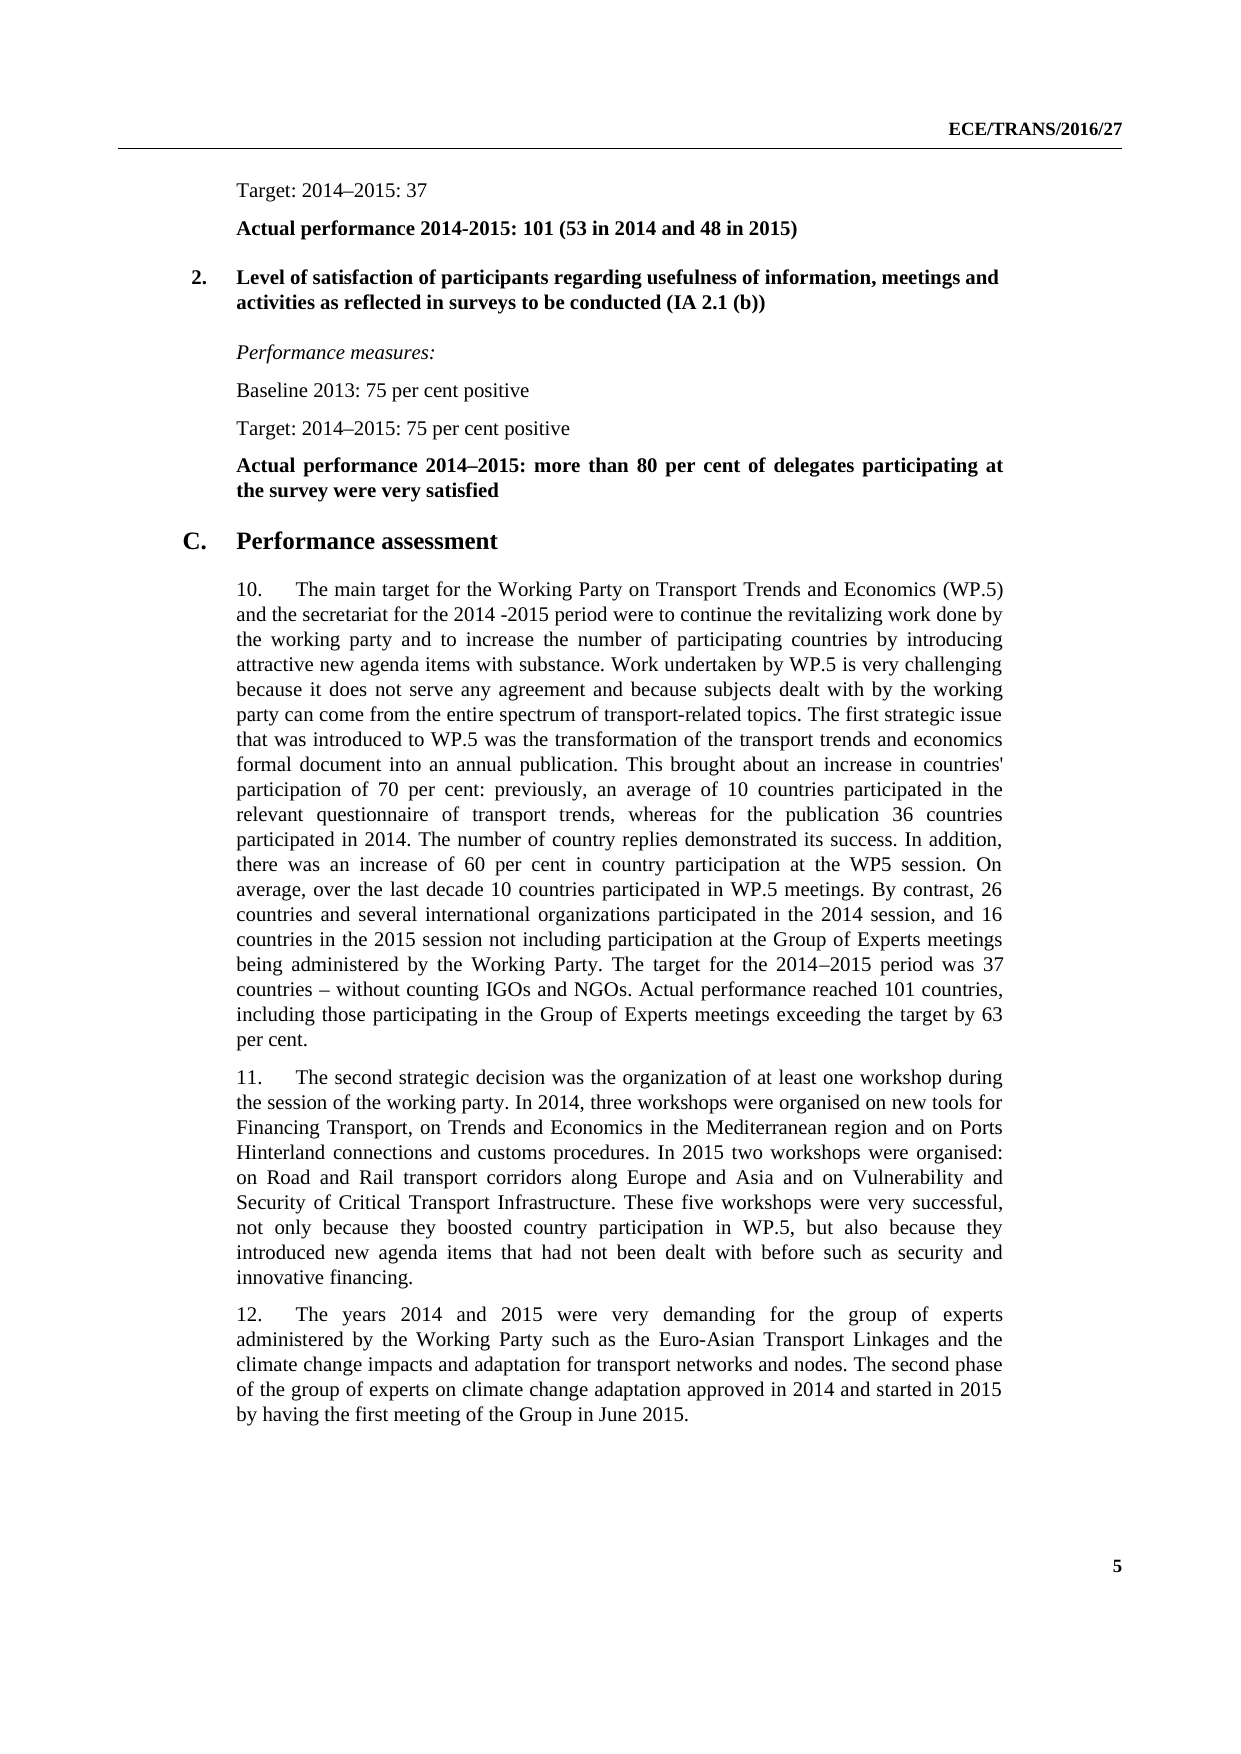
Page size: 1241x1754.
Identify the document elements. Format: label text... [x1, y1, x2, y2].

text Target: 2014–2015: 37 [236, 177, 1004, 202]
text 2. Level of satisfaction of participants regarding usefulness of information, meetings and activities as reflected in surveys to be conducted (IA 2.1 (b)) [118, 265, 1004, 315]
text 11. The second strategic decision was the organization of at least one workshop during the session of the working party. In 2014, three workshops were organised on new tools for Financing Transport, on Trends and Economics in the Mediterranean region and on Ports Hinterland connections and customs procedures. In 2015 two workshops were organised: on Road and Rail transport corridors along Europe and Asia and on Vulnerability and Security of Critical Transport Infrastructure. These five workshops were very successful, not only because they boosted country participation in WP.5, but also because they introduced new agenda items that had not been dealt with before such as security and innovative financing. [236, 1064, 1004, 1289]
text Actual performance 2014-2015: 101 (53 in 2014 and 48 in 2015) [236, 215, 1004, 240]
text 12. The years 2014 and 2015 were very demanding for the group of experts administered by the Working Party such as the Euro-Asian Transport Linkages and the climate change impacts and adaptation for transport networks and nodes. The second phase of the group of experts on climate change adaptation approved in 2014 and started in 2015 by having the first meeting of the Group in June 2015. [236, 1301, 1004, 1426]
text C. Performance assessment [118, 527, 1004, 555]
text Baseline 2013: 75 per cent positive [236, 377, 1004, 402]
text Target: 2014–2015: 75 per cent positive [236, 415, 1004, 440]
text Actual performance 2014–2015: more than 80 per cent of delegates participating at the survey were very satisfied [236, 452, 1004, 502]
text Performance measures: [118, 340, 1004, 365]
text 10. The main target for the Working Party on Transport Trends and Economics (WP.5) and the secretariat for the 2014 -2015 period were to continue the revitalizing work done by the working party and to increase the number of participating countries by introducing attractive new agenda items with substance. Work undertaken by WP.5 is very challenging because it does not serve any agreement and because subjects dealt with by the working party can come from the entire spectrum of transport-related topics. The first strategic issue that was introduced to WP.5 was the transformation of the transport trends and economics formal document into an annual publication. This brought about an increase in countries' participation of 70 per cent: previously, an average of 10 countries participated in the relevant questionnaire of transport trends, whereas for the publication 36 countries participated in 2014. The number of country replies demonstrated its success. In addition, there was an increase of 60 per cent in country participation at the WP5 session. On average, over the last decade 10 countries participated in WP.5 meetings. By contrast, 26 countries and several international organizations participated in the 2014 session, and 16 countries in the 2015 session not including participation at the Group of Experts meetings being administered by the Working Party. The target for the 2014–2015 period was 37 countries – without counting IGOs and NGOs. Actual performance reached 101 countries, including those participating in the Group of Experts meetings exceeding the target by 63 per cent. [236, 576, 1004, 1051]
